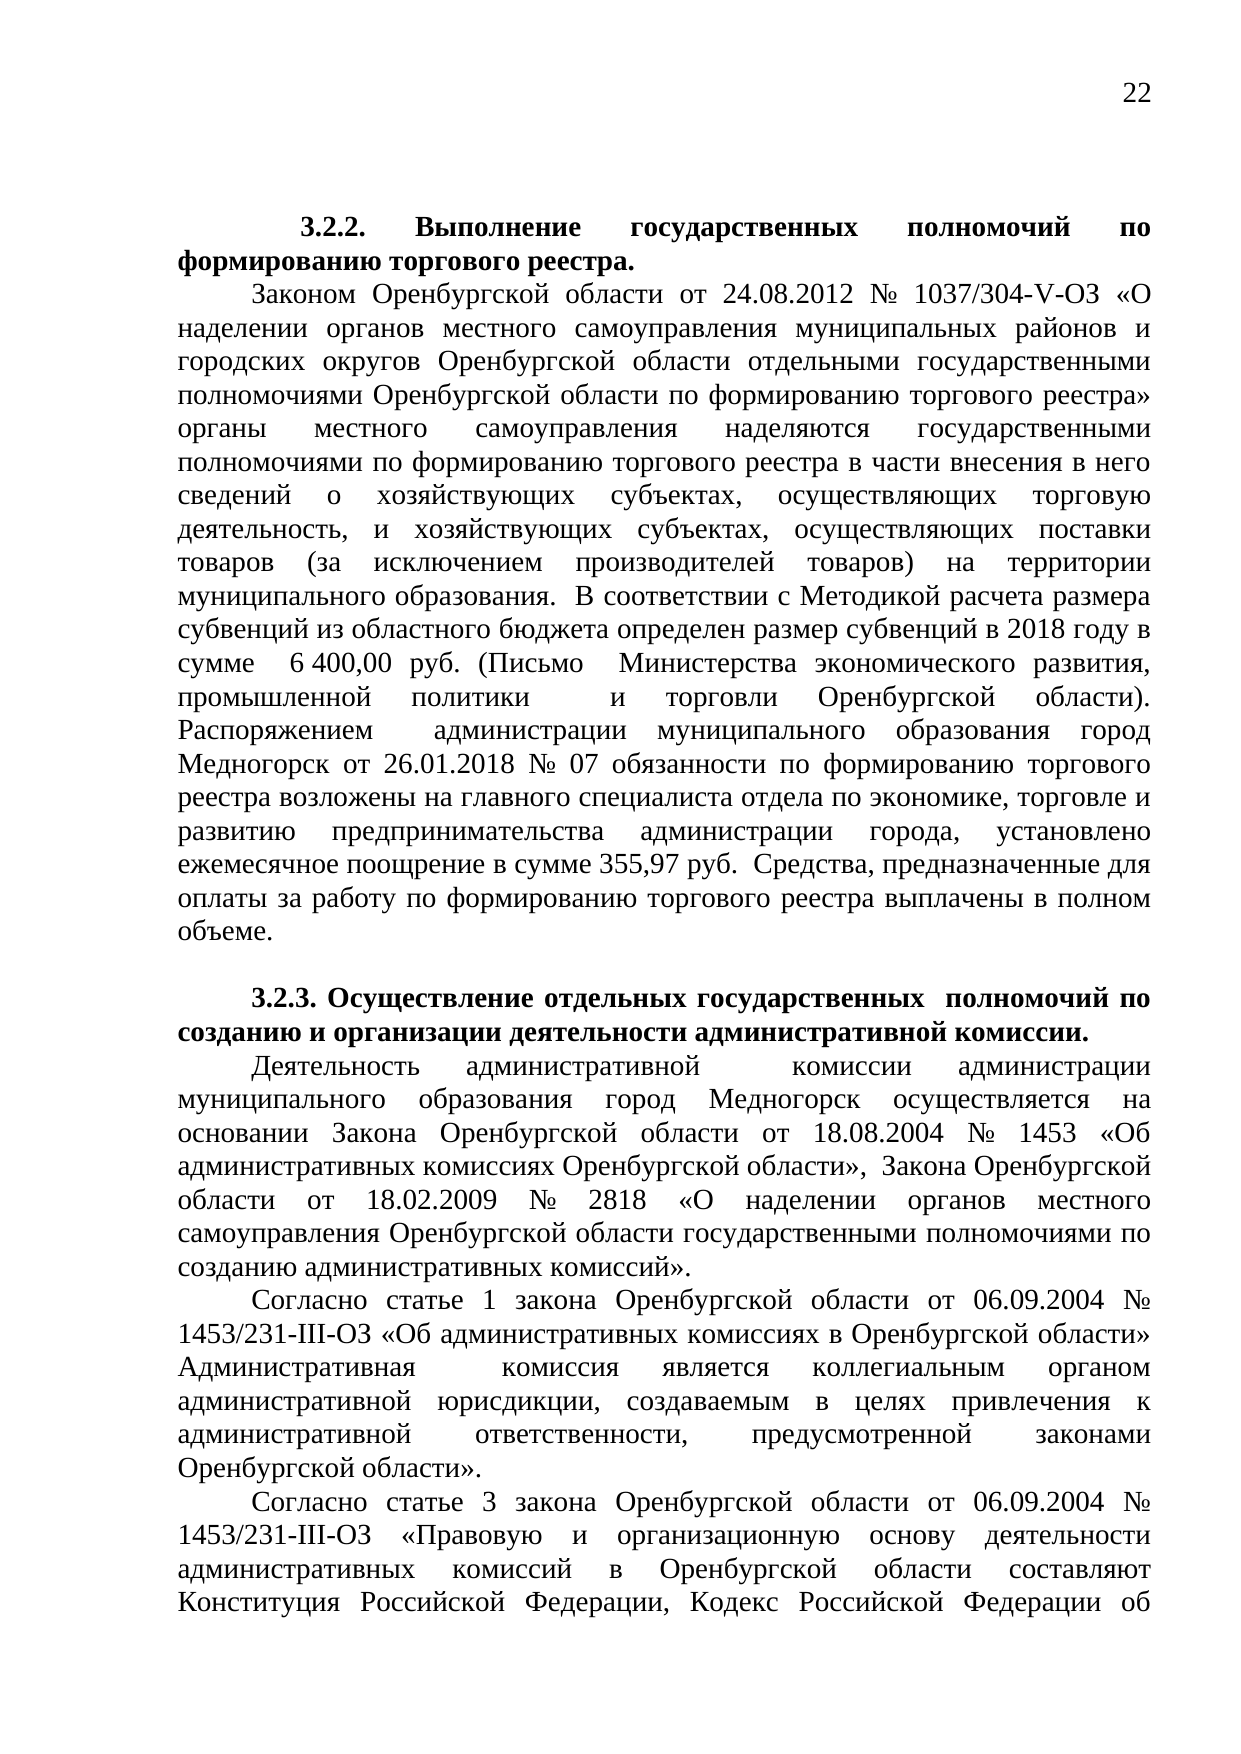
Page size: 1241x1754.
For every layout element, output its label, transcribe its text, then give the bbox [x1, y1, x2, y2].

text Согласно статье 1 закона Оренбургской области от 06.09.2004 № 1453/231-III-ОЗ «Об административных комиссиях в Оренбургской области» Административная комиссия является коллегиальным органом административной юрисдикции, создаваемым в целях привлечения к административной ответственности, предусмотренной законами Оренбургской области». [177, 1282, 1152, 1484]
text Деятельность административной комиссии администрации муниципального образования город Медногорск осуществляется на основании Закона Оренбургской области от 18.08.2004 № 1453 «Об административных комиссиях Оренбургской области», Закона Оренбургской области от 18.02.2009 № 2818 «О наделении органов местного самоуправления Оренбургской области государственными полномочиями по созданию административных комиссий». [177, 1048, 1152, 1282]
text Законом Оренбургской области от 24.08.2012 № 1037/304-V-ОЗ «О наделении органов местного самоуправления муниципальных районов и городских округов Оренбургской области отдельными государственными полномочиями Оренбургской области по формированию торгового реестра» органы местного самоуправления наделяются государственными полномочиями по формированию торгового реестра в части внесения в него сведений о хозяйствующих субъектах, осуществляющих торговую деятельность, и хозяйствующих субъектах, осуществляющих поставки товаров (за исключением производителей товаров) на территории муниципального образования. В соответствии с Методикой расчета размера субвенций из областного бюджета определен размер субвенций в 2018 году в сумме 6 400,00 руб. (Письмо Министерства экономического развития, промышленной политики и торговли Оренбургской области). Распоряжением администрации муниципального образования город Медногорск от 26.01.2018 № 07 обязанности по формированию торгового реестра возложены на главного специалиста отдела по экономике, торговле и развитию предпринимательства администрации города, установлено ежемесячное поощрение в сумме 355,97 руб. Средства, предназначенные для оплаты за работу по формированию торгового реестра выплачены в полном объеме. [177, 276, 1152, 947]
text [177, 1484, 1152, 1618]
text 3.2.2. Выполнение государственных полномочий по формированию торгового реестра. [177, 209, 1152, 276]
text 3.2.3. Осуществление отдельных государственных полномочий по созданию и организации деятельности административной комиссии. [177, 981, 1152, 1048]
